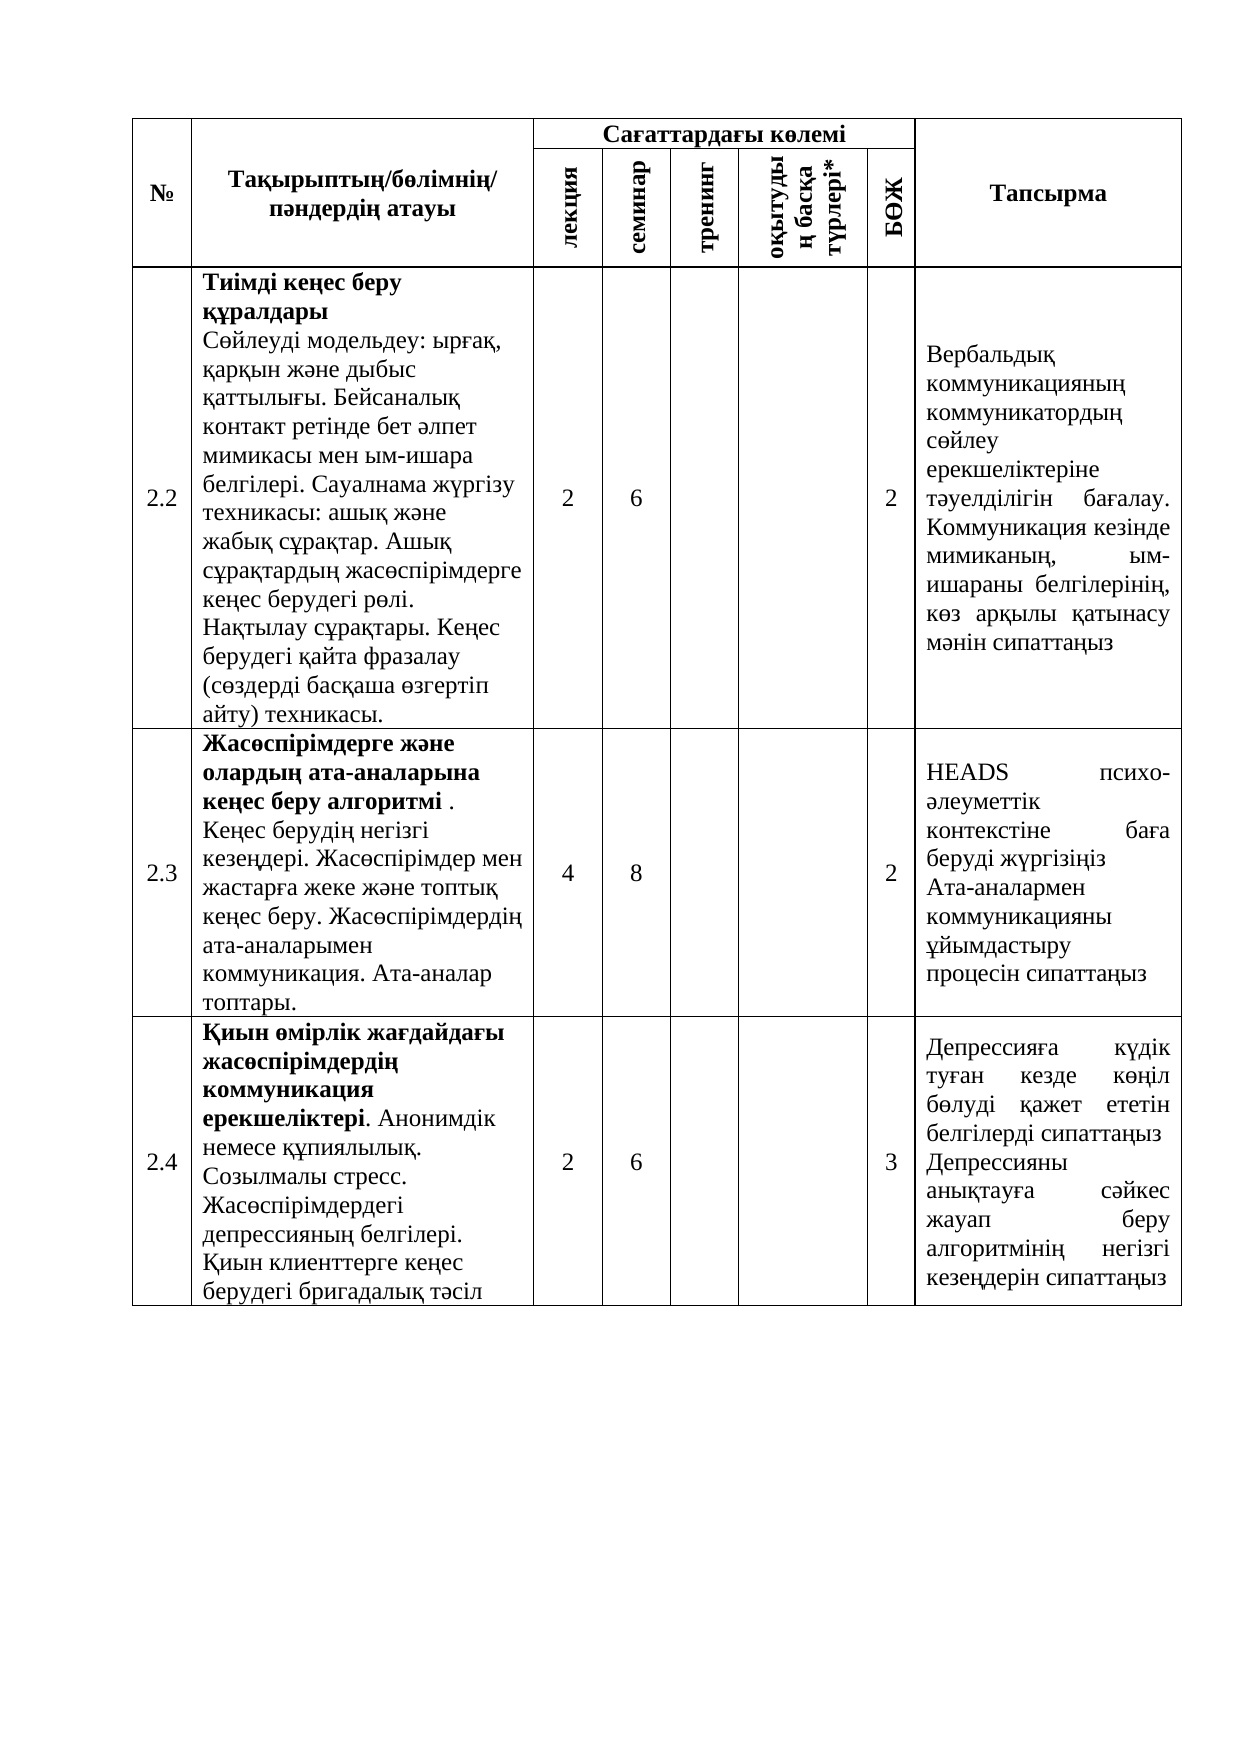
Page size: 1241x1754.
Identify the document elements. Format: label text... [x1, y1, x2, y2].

table_header Тапсырма [916, 119, 1181, 266]
table_cell [739, 729, 867, 1016]
table_cell Вербальдық коммуникацияның коммуникатордың сөйлеу ерекшеліктеріне тәуелділігін бағалау. Коммуникация кезінде мимиканың, ым-ишараны белгілерінің, көз арқылы қатынасу мәнін сипаттаңыз [916, 268, 1181, 727]
table_cell 2 [534, 268, 602, 727]
table_cell оқытудың басқа түрлері* [739, 149, 867, 266]
table_header Тақырыптың/бөлімнің/ пәндердің атауы [192, 119, 533, 266]
table_cell Депрессияға күдік туған кезде көңіл бөлуді қажет ететін белгілерді сипаттаңыз Депрессияны анықтауға сәйкес жауап беру алгоритмінің негізгі кезеңдерін сипаттаңыз [916, 1017, 1181, 1305]
table_cell 3 [868, 1017, 914, 1305]
table_header Сағаттардағы көлемі [534, 119, 914, 148]
table_cell 2 [868, 729, 914, 1016]
table_cell 2 [868, 268, 914, 727]
table_cell тренинг [671, 149, 738, 266]
table_cell [671, 1017, 738, 1305]
table_cell 2.3 [133, 729, 191, 1016]
table_cell Жасөспірімдерге және олардың ата-аналарына кеңес беру алгоритмі . Кеңес берудің негізгі кезеңдері. Жасөспірімдер мен жастарға жеке және топтық кеңес беру. Жасөспірімдердің ата-аналарымен коммуникация. Ата-аналар топтары. [192, 729, 533, 1016]
table_cell Тиімді кеңес беру құралдары Сөйлеуді модельдеу: ырғақ, қарқын және дыбыс қаттылығы. Бейсаналық контакт ретінде бет әлпет мимикасы мен ым-ишара белгілері. Сауалнама жүргізу техникасы: ашық және жабық сұрақтар. Ашық сұрақтардың жасөспірімдерге кеңес берудегі рөлі. Нақтылау сұрақтары. Кеңес берудегі қайта фразалау (сөздерді басқаша өзгертіп айту) техникасы. [192, 268, 533, 727]
table_cell 8 [603, 729, 670, 1016]
table_cell 2.4 [133, 1017, 191, 1305]
table_cell [739, 268, 867, 727]
table_cell [671, 729, 738, 1016]
table_cell [671, 268, 738, 727]
table_cell 4 [534, 729, 602, 1016]
table_cell 6 [603, 268, 670, 727]
table_cell семинар [603, 149, 670, 266]
table_cell лекция [534, 149, 602, 266]
table_cell HEADS психо-әлеуметтік контекстіне баға беруді жүргізіңіз Ата-аналармен коммуникацияны ұйымдастыру процесін сипаттаңыз [916, 729, 1181, 1016]
table_cell 2.2 [133, 268, 191, 727]
table_header № [133, 119, 191, 266]
table_cell [739, 1017, 867, 1305]
table_cell БӨЖ [868, 149, 914, 266]
table_cell 2 [534, 1017, 602, 1305]
table_cell 6 [603, 1017, 670, 1305]
table_cell Қиын өмірлік жағдайдағы жасөспірімдердің коммуникация ерекшеліктері. Анонимдік немесе құпиялылық. Созылмалы стресс. Жасөспірімдердегі депрессияның белгілері. Қиын клиенттерге кеңес берудегі бригадалық тәсіл [192, 1017, 533, 1305]
